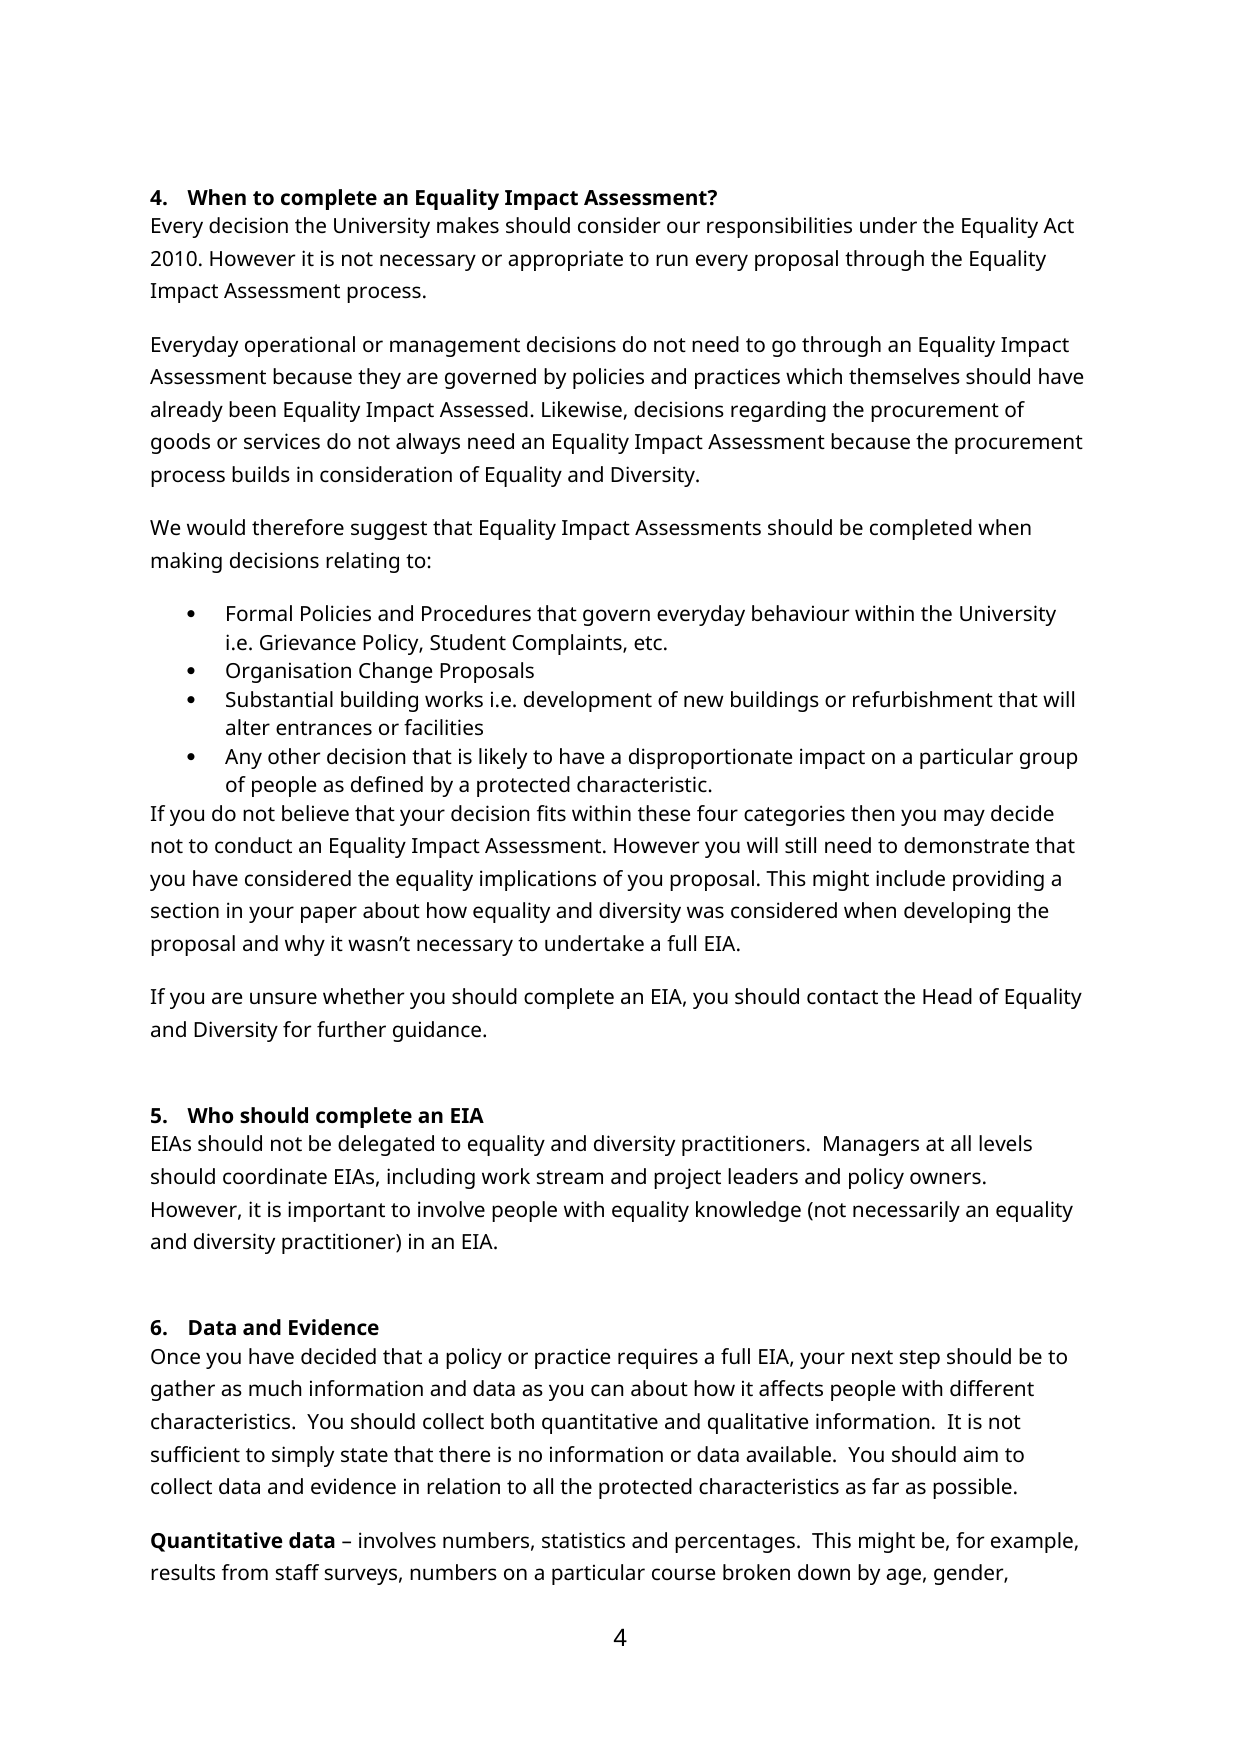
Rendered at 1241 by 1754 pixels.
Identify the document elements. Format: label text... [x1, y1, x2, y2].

text If you do not believe that your decision fits within these four categories then you may decide not to conduct an Equality Impact Assessment. However you will still need to demonstrate that you have considered the equality implications of you proposal. This might include providing a section in your paper about how equality and diversity was considered when developing the proposal and why it wasn’t necessary to undertake a full EIA. [150, 799, 1090, 957]
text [150, 1526, 1090, 1587]
list Formal Policies and Procedures that govern everyday behaviour within the University i.e. Grievance Policy, Student Complaints, etc. [187, 599, 1090, 656]
text EIAs should not be delegated to equality and diversity practitioners. Managers at all levels should coordinate EIAs, including work stream and project leaders and policy owners. However, it is important to involve people with equality knowledge (not necessarily an equality and diversity practitioner) in an EIA. [150, 1129, 1090, 1256]
text If you are unsure whether you should complete an EIA, you should contact the Head of Equality and Diversity for further guidance. [150, 982, 1090, 1043]
list Who should complete an EIA [150, 1101, 1090, 1129]
text Everyday operational or management decisions do not need to go through an Equality Impact Assessment because they are governed by policies and practices which themselves should have already been Equality Impact Assessed. Likewise, decisions regarding the procurement of goods or services do not always need an Equality Impact Assessment because the procurement process builds in consideration of Equality and Diversity. [150, 330, 1090, 488]
list Substantial building works i.e. development of new buildings or refurbishment that will alter entrances or facilities [187, 685, 1090, 742]
list Organisation Change Proposals [187, 656, 1090, 685]
list When to complete an Equality Impact Assessment? [150, 183, 1090, 211]
list Any other decision that is likely to have a disproportionate impact on a particular group of people as defined by a protected characteristic. [187, 742, 1090, 799]
list Data and Evidence [150, 1313, 1090, 1342]
text We would therefore suggest that Equality Impact Assessments should be completed when making decisions relating to: [150, 513, 1090, 574]
text Once you have decided that a policy or practice requires a full EIA, your next step should be to gather as much information and data as you can about how it affects people with different characteristics. You should collect both quantitative and qualitative information. It is not sufficient to simply state that there is no information or data available. You should aim to collect data and evidence in relation to all the protected characteristics as far as possible. [150, 1342, 1090, 1501]
text Every decision the University makes should consider our responsibilities under the Equality Act 2010. However it is not necessary or appropriate to run every proposal through the Equality Impact Assessment process. [150, 211, 1090, 305]
